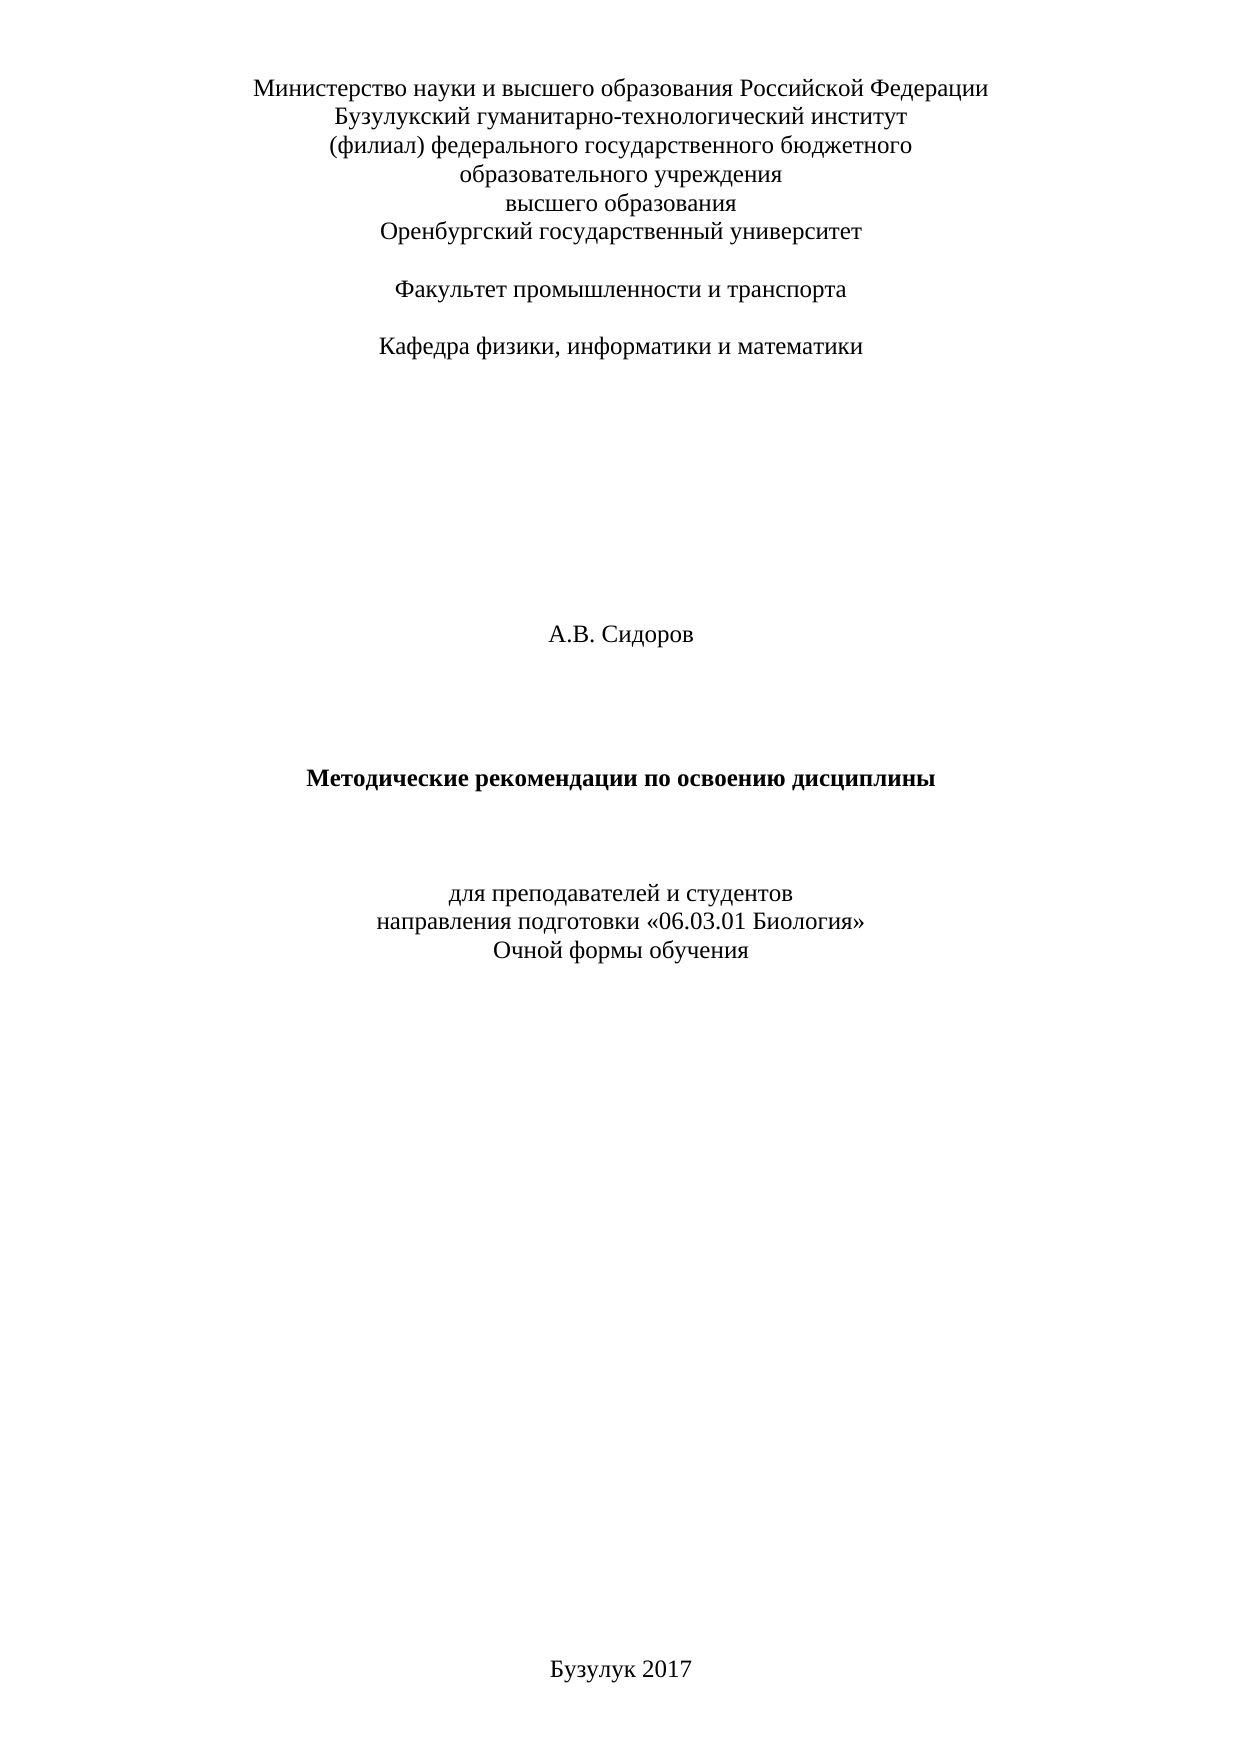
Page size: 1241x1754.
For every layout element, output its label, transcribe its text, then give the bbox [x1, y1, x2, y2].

text для преподавателей и студентов [118, 878, 1123, 906]
text Министерство науки и высшего образования Российской Федерации [118, 73, 1123, 101]
text Методические рекомендации по освоению дисциплины [118, 763, 1123, 791]
text Факультет промышленности и транспорта [118, 274, 1123, 303]
text высшего образования [118, 188, 1123, 216]
text Бузулук 2017 [118, 1654, 1123, 1683]
text Оренбургский государственный университет [118, 216, 1123, 245]
text Бузулукский гуманитарно-технологический институт [118, 101, 1123, 130]
text (филиал) федерального государственного бюджетного [118, 130, 1123, 159]
text А.В. Сидоров [118, 619, 1123, 648]
text направления подготовки «06.03.01 Биология» [118, 906, 1123, 935]
text Кафедра физики, информатики и математики [118, 331, 1123, 360]
text Очной формы обучения [118, 935, 1123, 964]
text образовательного учреждения [118, 159, 1123, 188]
